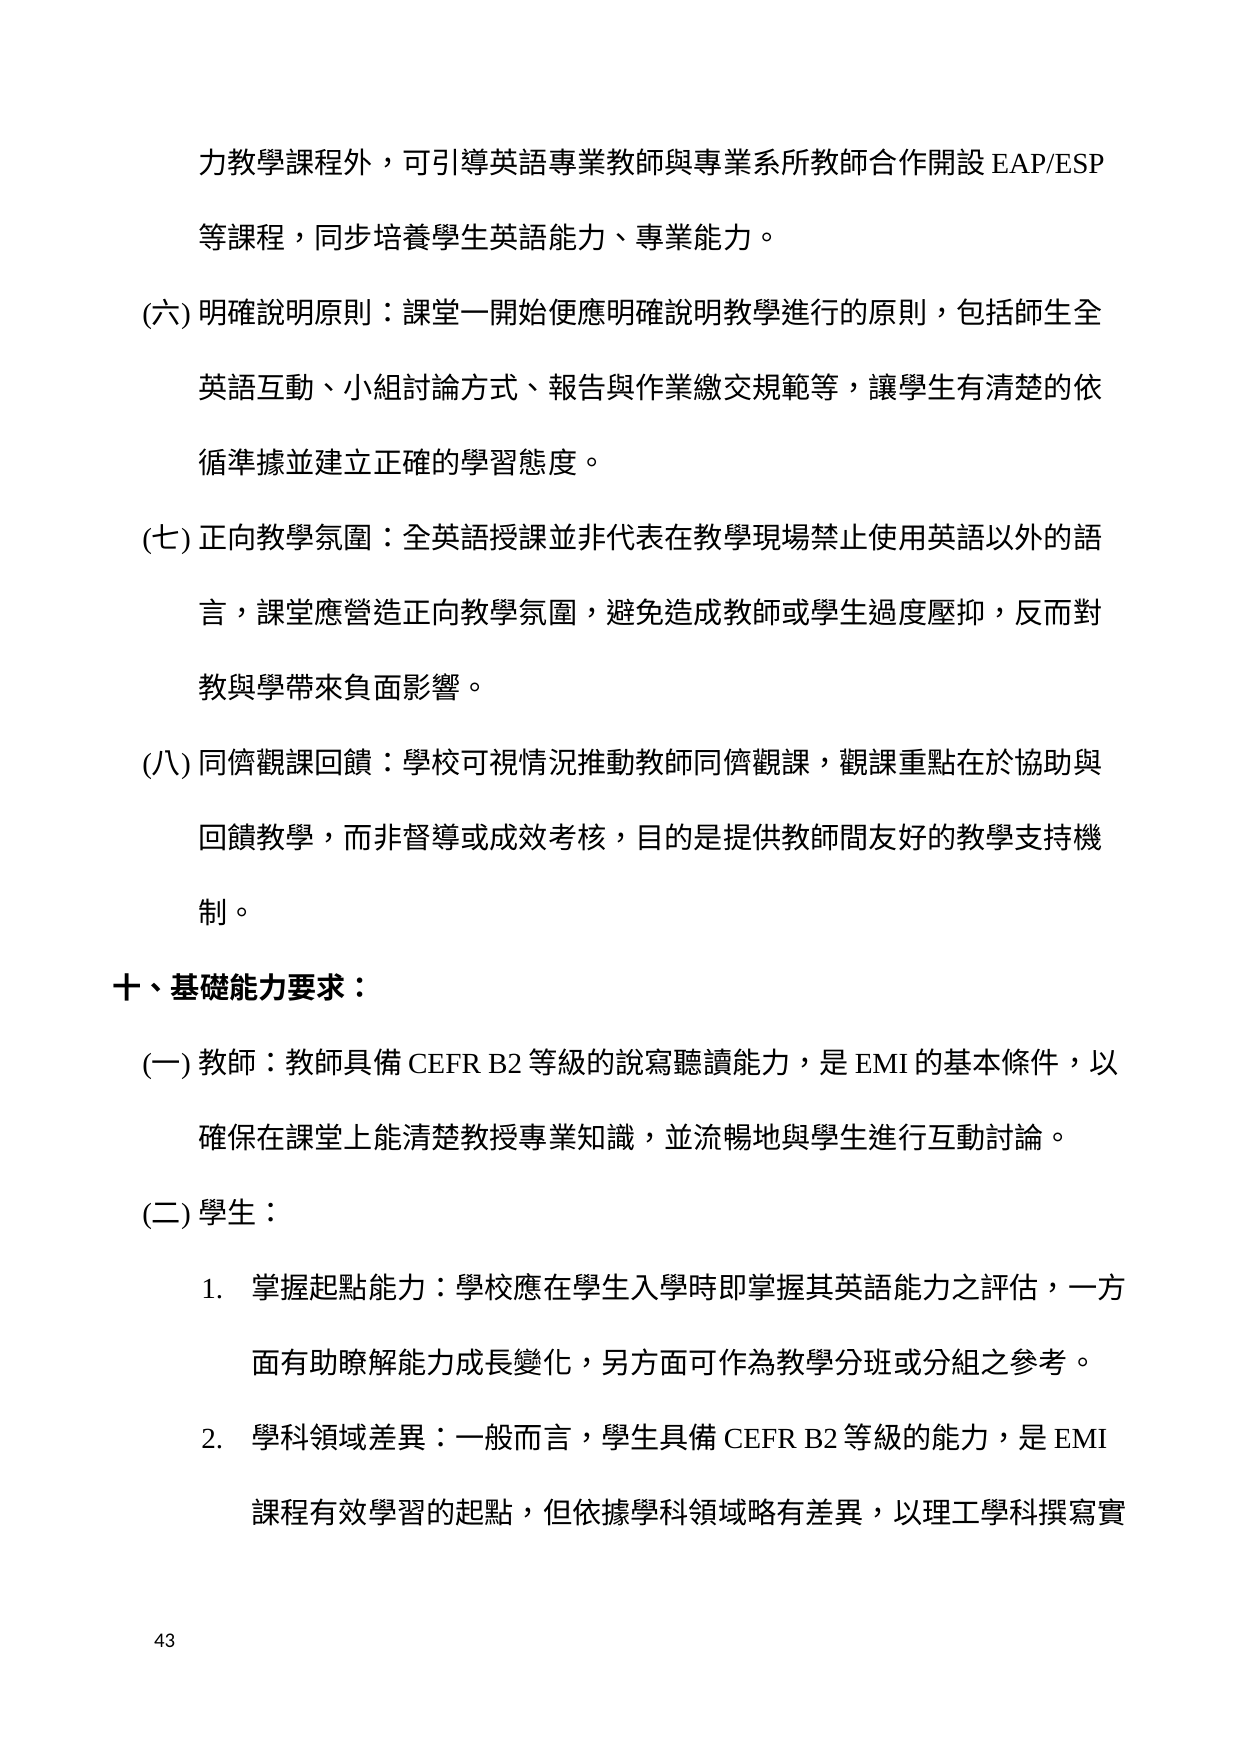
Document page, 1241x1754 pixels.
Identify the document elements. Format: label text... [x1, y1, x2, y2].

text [198, 123, 1128, 273]
text 正向教學氛圍：全英語授課並非代表在教學現場禁止使用英語以外的語言，課堂應營造正向教學氛圍，避免造成教師或學生過度壓抑，反而對教與學帶來負面影響。 [198, 498, 1128, 723]
text 基礎能力要求： [112, 948, 1128, 1023]
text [201, 1398, 1128, 1548]
text 掌握起點能力：學校應在學生入學時即掌握其英語能力之評估，一方面有助瞭解能力成長變化，另方面可作為教學分班或分組之參考。 [201, 1248, 1128, 1398]
text 學生： [198, 1173, 1128, 1248]
text 同儕觀課回饋：學校可視情況推動教師同儕觀課，觀課重點在於協助與回饋教學，而非督導或成效考核，目的是提供教師間友好的教學支持機制。 [198, 723, 1128, 948]
text 教師：教師具備CEFR B2等級的說寫聽讀能力，是EMI的基本條件，以確保在課堂上能清楚教授專業知識，並流暢地與學生進行互動討論。 [198, 1023, 1128, 1173]
text 明確說明原則：課堂一開始便應明確說明教學進行的原則，包括師生全英語互動、小組討論方式、報告與作業繳交規範等，讓學生有清楚的依循準據並建立正確的學習態度。 [198, 273, 1128, 498]
